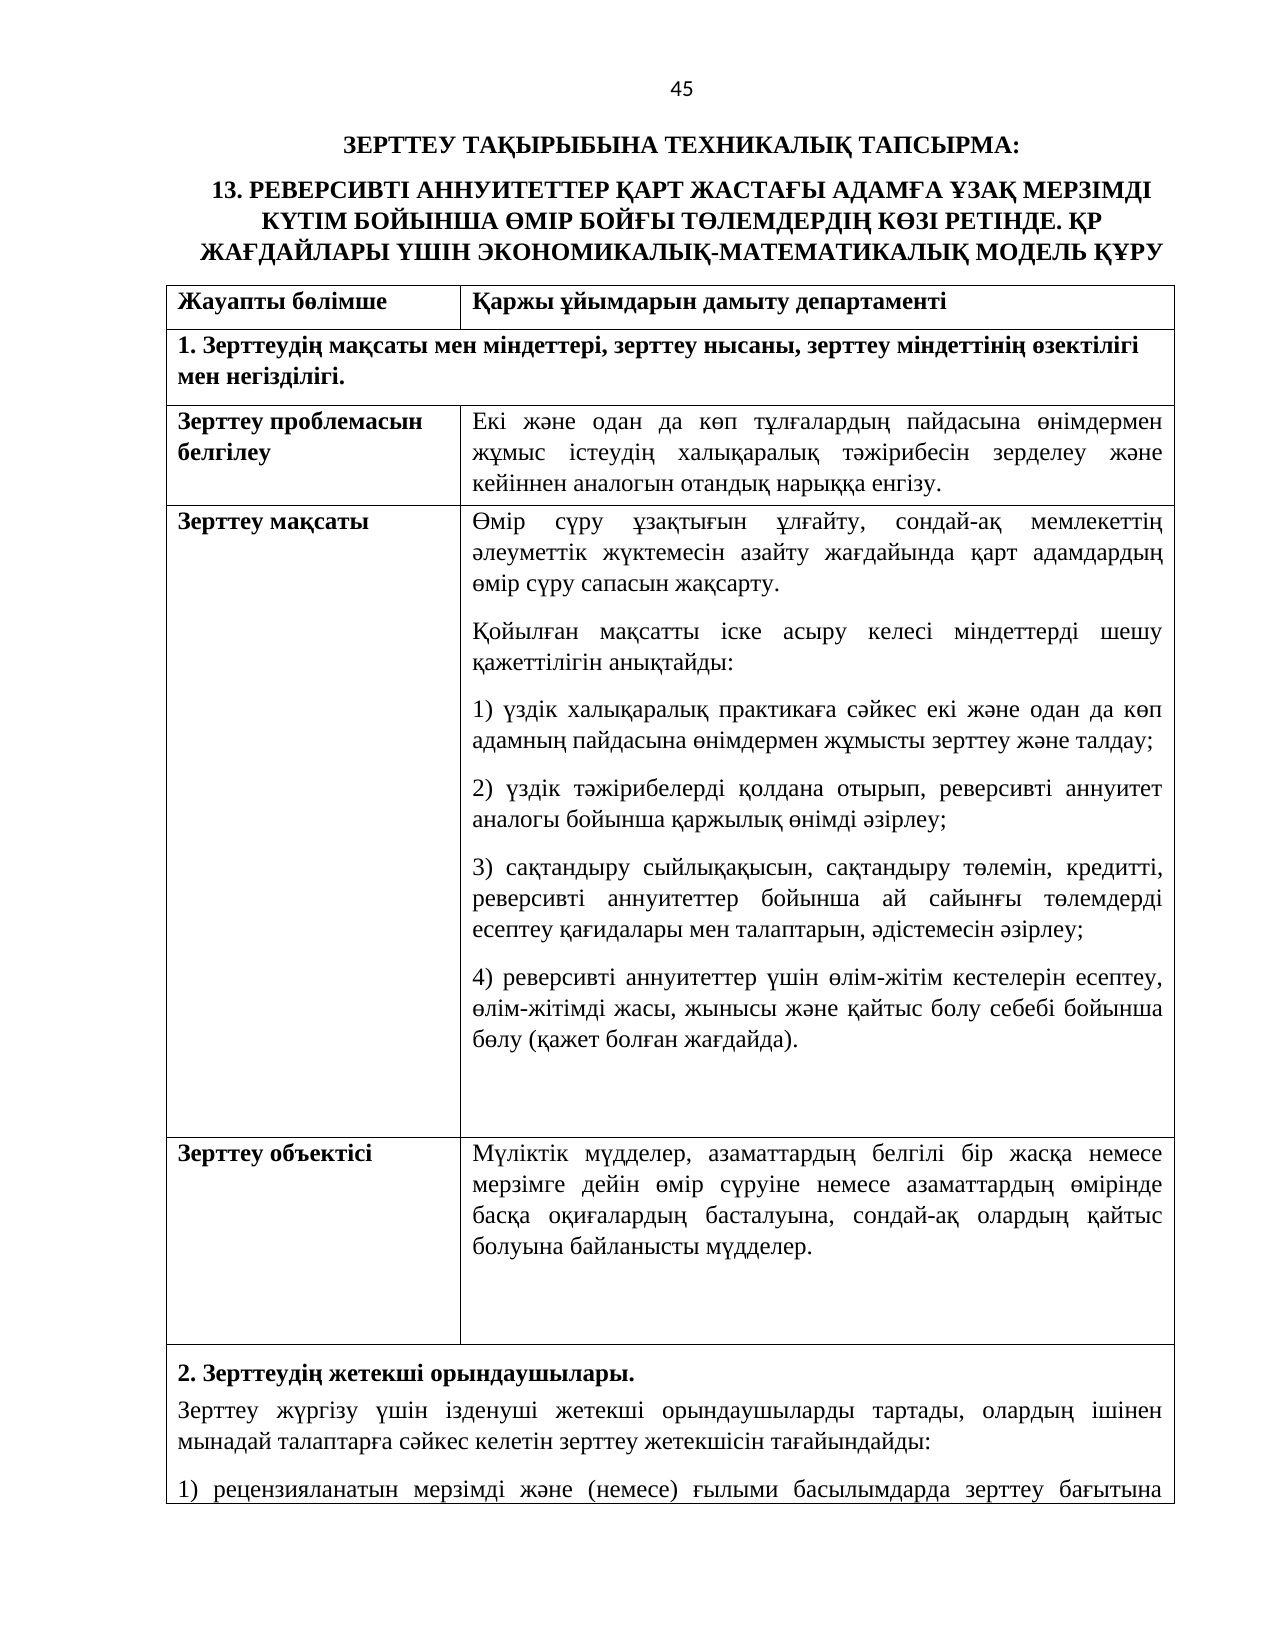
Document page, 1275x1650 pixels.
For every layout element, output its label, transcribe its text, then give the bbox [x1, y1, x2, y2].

table_cell Өмір сүру ұзақтығын ұлғайту, сондай-ақ мемлекеттің әлеуметтік жүктемесін азайту жағдайында қарт адамдардың өмір сүру сапасын жақсарту. Қойылған мақсатты іске асыру келесі міндеттерді шешу қажеттілігін анықтайды: 1) үздік халықаралық практикаға сәйкес екі және одан да көп адамның пайдасына өнімдермен жұмысты зерттеу және талдау; 2) үздік тәжірибелерді қолдана отырып, реверсивті аннуитет аналогы бойынша қаржылық өнімді әзірлеу; 3) сақтандыру сыйлықақысын, сақтандыру төлемін, кредитті, реверсивті аннуитеттер бойынша ай сайынғы төлемдерді есептеу қағидалары мен талаптарын, әдістемесін әзірлеу; 4) реверсивті аннуитеттер үшін өлім-жітім кестелерін есептеу, өлім-жітімді жасы, жынысы және қайтыс болу себебі бойынша бөлу (қажет болған жағдайда). [461, 506, 1174, 1137]
table_header Жауапты бөлімше [167, 286, 460, 329]
table_cell Зерттеу объектісі [167, 1138, 460, 1344]
table_cell Мүліктік мүдделер, азаматтардың белгілі бір жасқа немесе мерзімге дейін өмір сүруіне немесе азаматтардың өмірінде басқа оқиғалардың басталуына, сондай-ақ олардың қайтыс болуына байланысты мүдделер. [461, 1138, 1174, 1344]
table_cell 1. Зерттеудің мақсаты мен міндеттері, зерттеу нысаны, зерттеу міндеттінің өзектілігі мен негізділігі. [167, 330, 1174, 405]
table_cell Зерттеу мақсаты [167, 506, 460, 1137]
text ЗЕРТТЕУ ТАҚЫРЫБЫНА ТЕХНИКАЛЫҚ ТАПСЫРМА: [177, 130, 1186, 158]
table_cell Зерттеу проблемасын белгілеу [167, 406, 460, 505]
text 13. РЕВЕРСИВТІ АННУИТЕТТЕР ҚАРТ ЖАСТАҒЫ АДАМҒА ҰЗАҚ МЕРЗІМДІ КҮТІМ БОЙЫНША ӨМІР БОЙҒЫ ТӨЛЕМДЕРДІҢ КӨЗІ РЕТІНДЕ. ҚР ЖАҒДАЙЛАРЫ ҮШІН ЭКОНОМИКАЛЫҚ-МАТЕМАТИКАЛЫҚ МОДЕЛЬ ҚҰРУ [177, 175, 1186, 266]
table_cell Екі және одан да көп тұлғалардың пайдасына өнімдермен жұмыс істеудің халықаралық тәжірибесін зерделеу және кейіннен аналогын отандық нарыққа енгізу. [461, 406, 1174, 505]
table_header Қаржы ұйымдарын дамыту департаменті [461, 286, 1174, 329]
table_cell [167, 1345, 1174, 1503]
